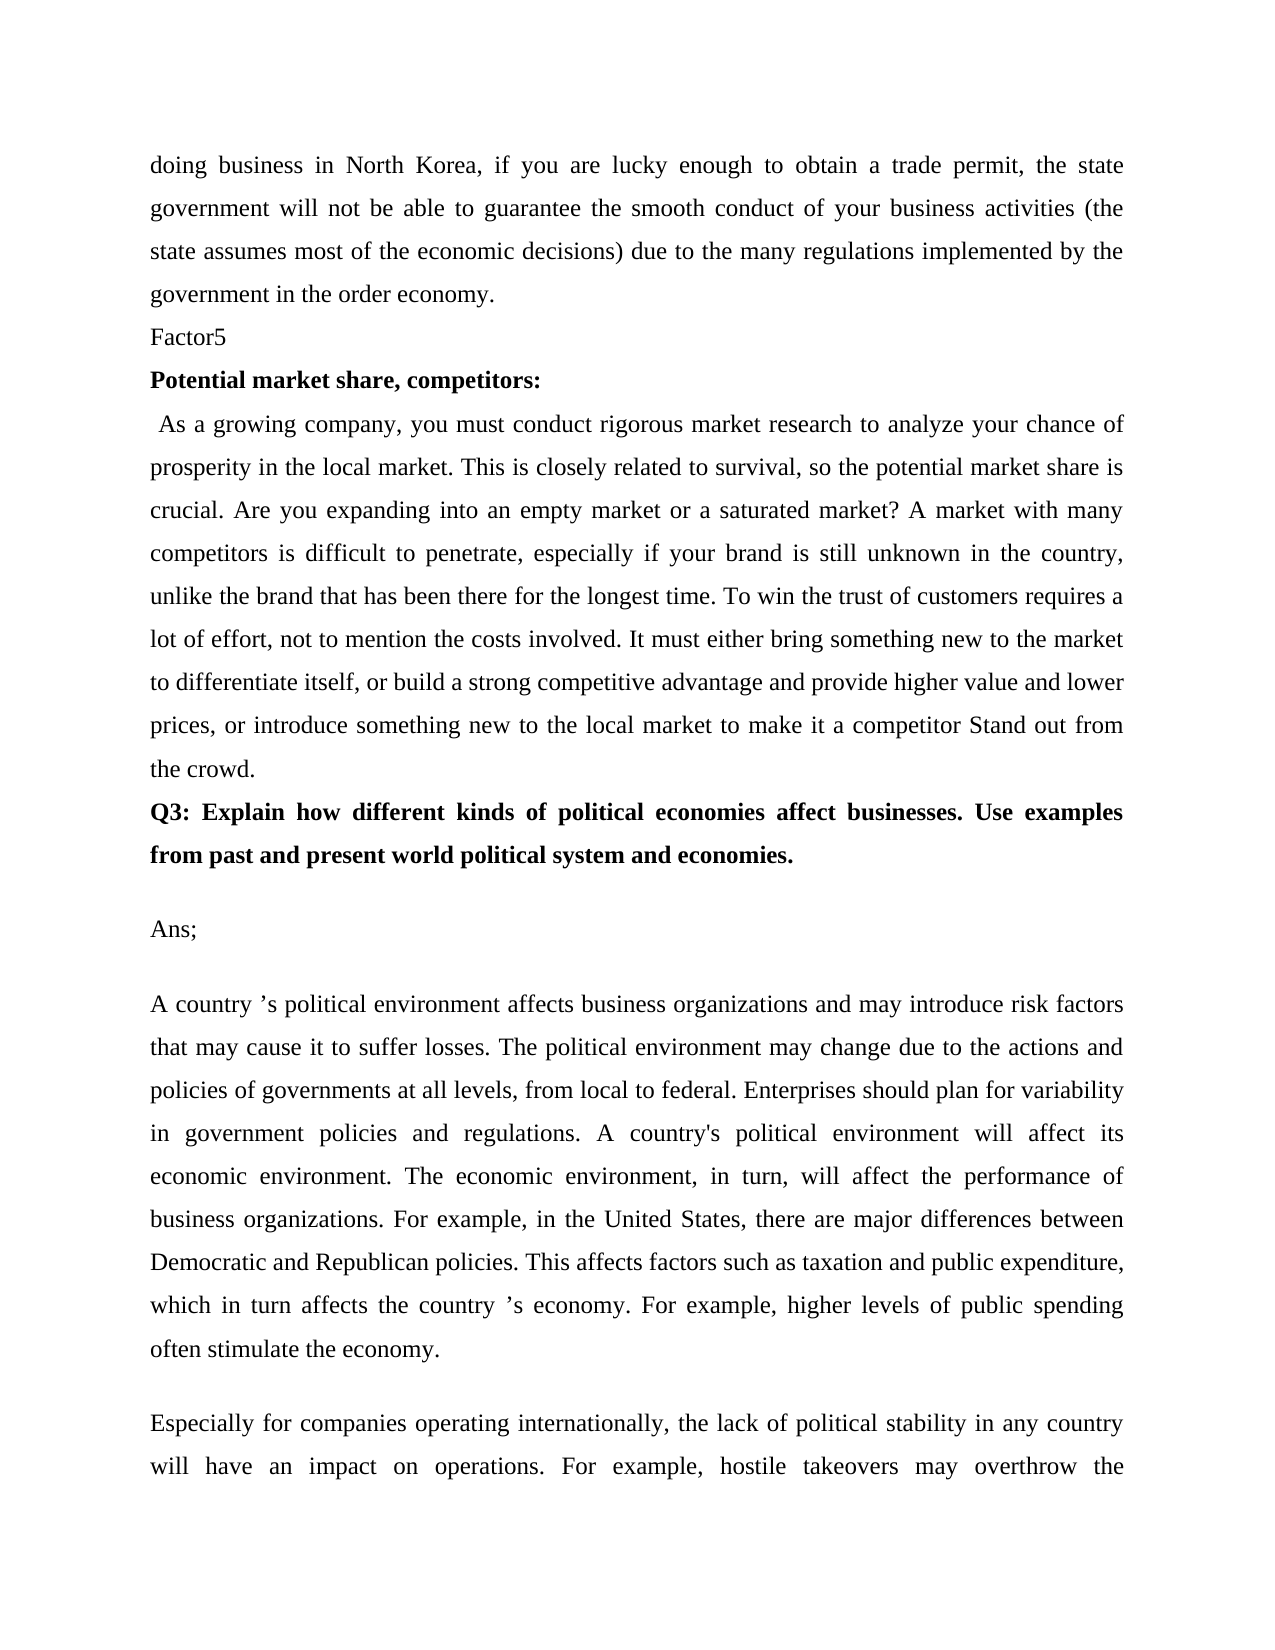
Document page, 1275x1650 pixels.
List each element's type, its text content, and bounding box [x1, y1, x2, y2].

text As a growing company, you must conduct rigorous market research to analyze your chance of prosperity in the local market. This is closely related to survival, so the potential market share is crucial. Are you expanding into an empty market or a saturated market? A market with many competitors is difficult to penetrate, especially if your brand is still unknown in the country, unlike the brand that has been there for the longest time. To win the trust of customers requires a lot of effort, not to mention the costs involved. It must either bring something new to the market to differentiate itself, or build a strong competitive advantage and provide higher value and lower prices, or introduce something new to the local market to make it a competitor Stand out from the crowd. [150, 409, 1125, 782]
text Ans; [150, 914, 1125, 943]
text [150, 150, 1125, 308]
text Factor5 [150, 322, 1125, 351]
text Potential market share, competitors: [150, 366, 1125, 394]
text Q3: Explain how different kinds of political economies affect businesses. Use examples from past and present world political system and economies. [150, 797, 1125, 869]
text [150, 1408, 1125, 1480]
text A country ’s political environment affects business organizations and may introduce risk factors that may cause it to suffer losses. The political environment may change due to the actions and policies of governments at all levels, from local to federal. Enterprises should plan for variability in government policies and regulations. A country's political environment will affect its economic environment. The economic environment, in turn, will affect the performance of business organizations. For example, in the United States, there are major differences between Democratic and Republican policies. This affects factors such as taxation and public expenditure, which in turn affects the country ’s economy. For example, higher levels of public spending often stimulate the economy. [150, 989, 1125, 1362]
